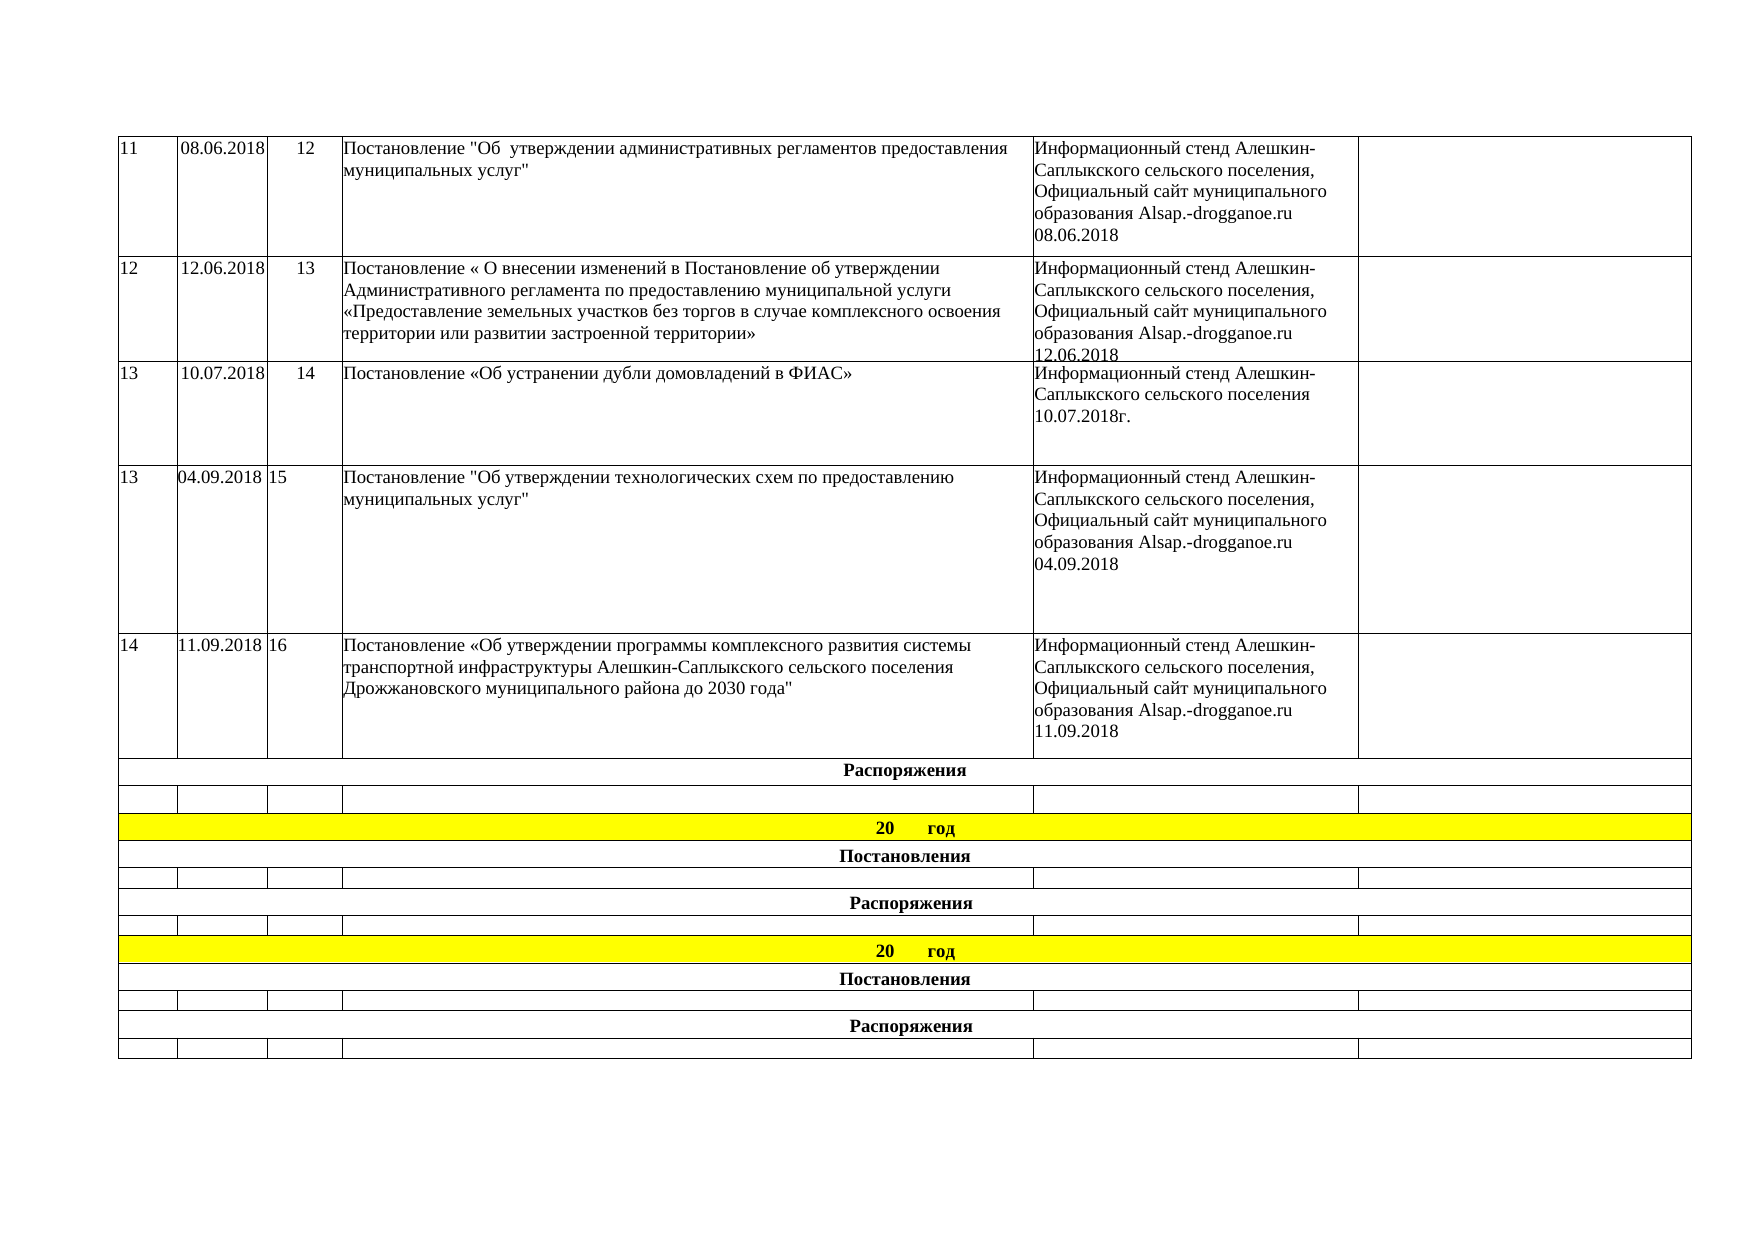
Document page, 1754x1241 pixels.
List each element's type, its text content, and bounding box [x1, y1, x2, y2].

table_cell [119, 868, 177, 888]
table_cell [343, 1039, 1033, 1058]
table_cell [268, 786, 342, 812]
table_cell 14 [268, 362, 342, 465]
table_cell [343, 991, 1033, 1010]
table_cell [1359, 466, 1691, 633]
table_cell Распоряжения [119, 759, 1691, 785]
table_cell [1359, 137, 1691, 256]
table_cell [343, 916, 1033, 935]
table_cell [1359, 786, 1691, 812]
table_cell Распоряжения [119, 1011, 1691, 1037]
table_cell 14 [119, 634, 177, 757]
table_cell 20 год [119, 814, 1691, 840]
table_cell Информационный стенд Алешкин-Саплыкского сельского поселения, Официальный сайт муниципального образования Alsap.-drogganoe.ru 08.06.2018 [1034, 137, 1358, 256]
table_cell [268, 916, 342, 935]
table_cell [1359, 362, 1691, 465]
table_cell [268, 991, 342, 1010]
table_cell 13 [119, 466, 177, 633]
table_cell [1359, 1039, 1691, 1058]
table_cell 13 [268, 257, 342, 361]
table_cell [268, 868, 342, 888]
table_cell [178, 868, 267, 888]
table_cell 08.06.2018 [178, 137, 267, 256]
table_cell [178, 916, 267, 935]
table_cell 12.06.2018 [178, 257, 267, 361]
table_cell Постановление «Об утверждении программы комплексного развития системы транспортной инфраструктуры Алешкин-Саплыкского сельского поселения Дрожжановского муниципального района до 2030 года" [343, 634, 1033, 757]
table_cell 12 [268, 137, 342, 256]
table_cell Постановление «Об устранении дубли домовладений в ФИАС» [343, 362, 1033, 465]
table_cell Постановления [119, 964, 1691, 990]
table_cell Информационный стенд Алешкин-Саплыкского сельского поселения, Официальный сайт муниципального образования Alsap.-drogganoe.ru 11.09.2018 [1034, 634, 1358, 757]
table_cell [1034, 786, 1358, 812]
table_cell 10.07.2018 [178, 362, 267, 465]
table_cell [1034, 916, 1358, 935]
table_cell [1034, 1039, 1358, 1058]
table_cell [1359, 257, 1691, 361]
table_cell 11 [119, 137, 177, 256]
table_cell 15 [268, 466, 342, 633]
table_cell [119, 916, 177, 935]
table_cell [178, 991, 267, 1010]
table_cell Постановления [119, 841, 1691, 867]
table_cell [1034, 991, 1358, 1010]
table_cell [178, 786, 267, 812]
table_cell [119, 991, 177, 1010]
table_cell Информационный стенд Алешкин-Саплыкского сельского поселения, Официальный сайт муниципального образования Alsap.-drogganoe.ru 04.09.2018 [1034, 466, 1358, 633]
table_cell 04.09.2018 [178, 466, 267, 633]
table_cell [268, 1039, 342, 1058]
table_cell Информационный стенд Алешкин-Саплыкского сельского поселения, Официальный сайт муниципального образования Alsap.-drogganoe.ru 12.06.2018 [1034, 257, 1358, 361]
table_cell [1359, 991, 1691, 1010]
table_cell [343, 786, 1033, 812]
table_cell [119, 1039, 177, 1058]
table_cell [1359, 916, 1691, 935]
table_cell [1359, 634, 1691, 757]
table_cell [119, 786, 177, 812]
table_cell Постановление "Об утверждении административных регламентов предоставления муниципальных услуг" [343, 137, 1033, 256]
table_cell 16 [268, 634, 342, 757]
table_cell Постановление "Об утверждении технологических схем по предоставлению муниципальных услуг" [343, 466, 1033, 633]
table_cell 20 год [119, 936, 1691, 962]
table_cell 12 [119, 257, 177, 361]
table_cell 11.09.2018 [178, 634, 267, 757]
table_cell [1034, 868, 1358, 888]
table_cell Информационный стенд Алешкин-Саплыкского сельского поселения 10.07.2018г. [1034, 362, 1358, 465]
table_cell [1359, 868, 1691, 888]
table_cell Распоряжения [119, 889, 1691, 915]
table_cell [343, 868, 1033, 888]
table_cell 13 [119, 362, 177, 465]
table_cell [178, 1039, 267, 1058]
table_cell Постановление « О внесении изменений в Постановление об утверждении Административного регламента по предоставлению муниципальной услуги «Предоставление земельных участков без торгов в случае комплексного освоения территории или развитии застроенной территории» [343, 257, 1033, 361]
